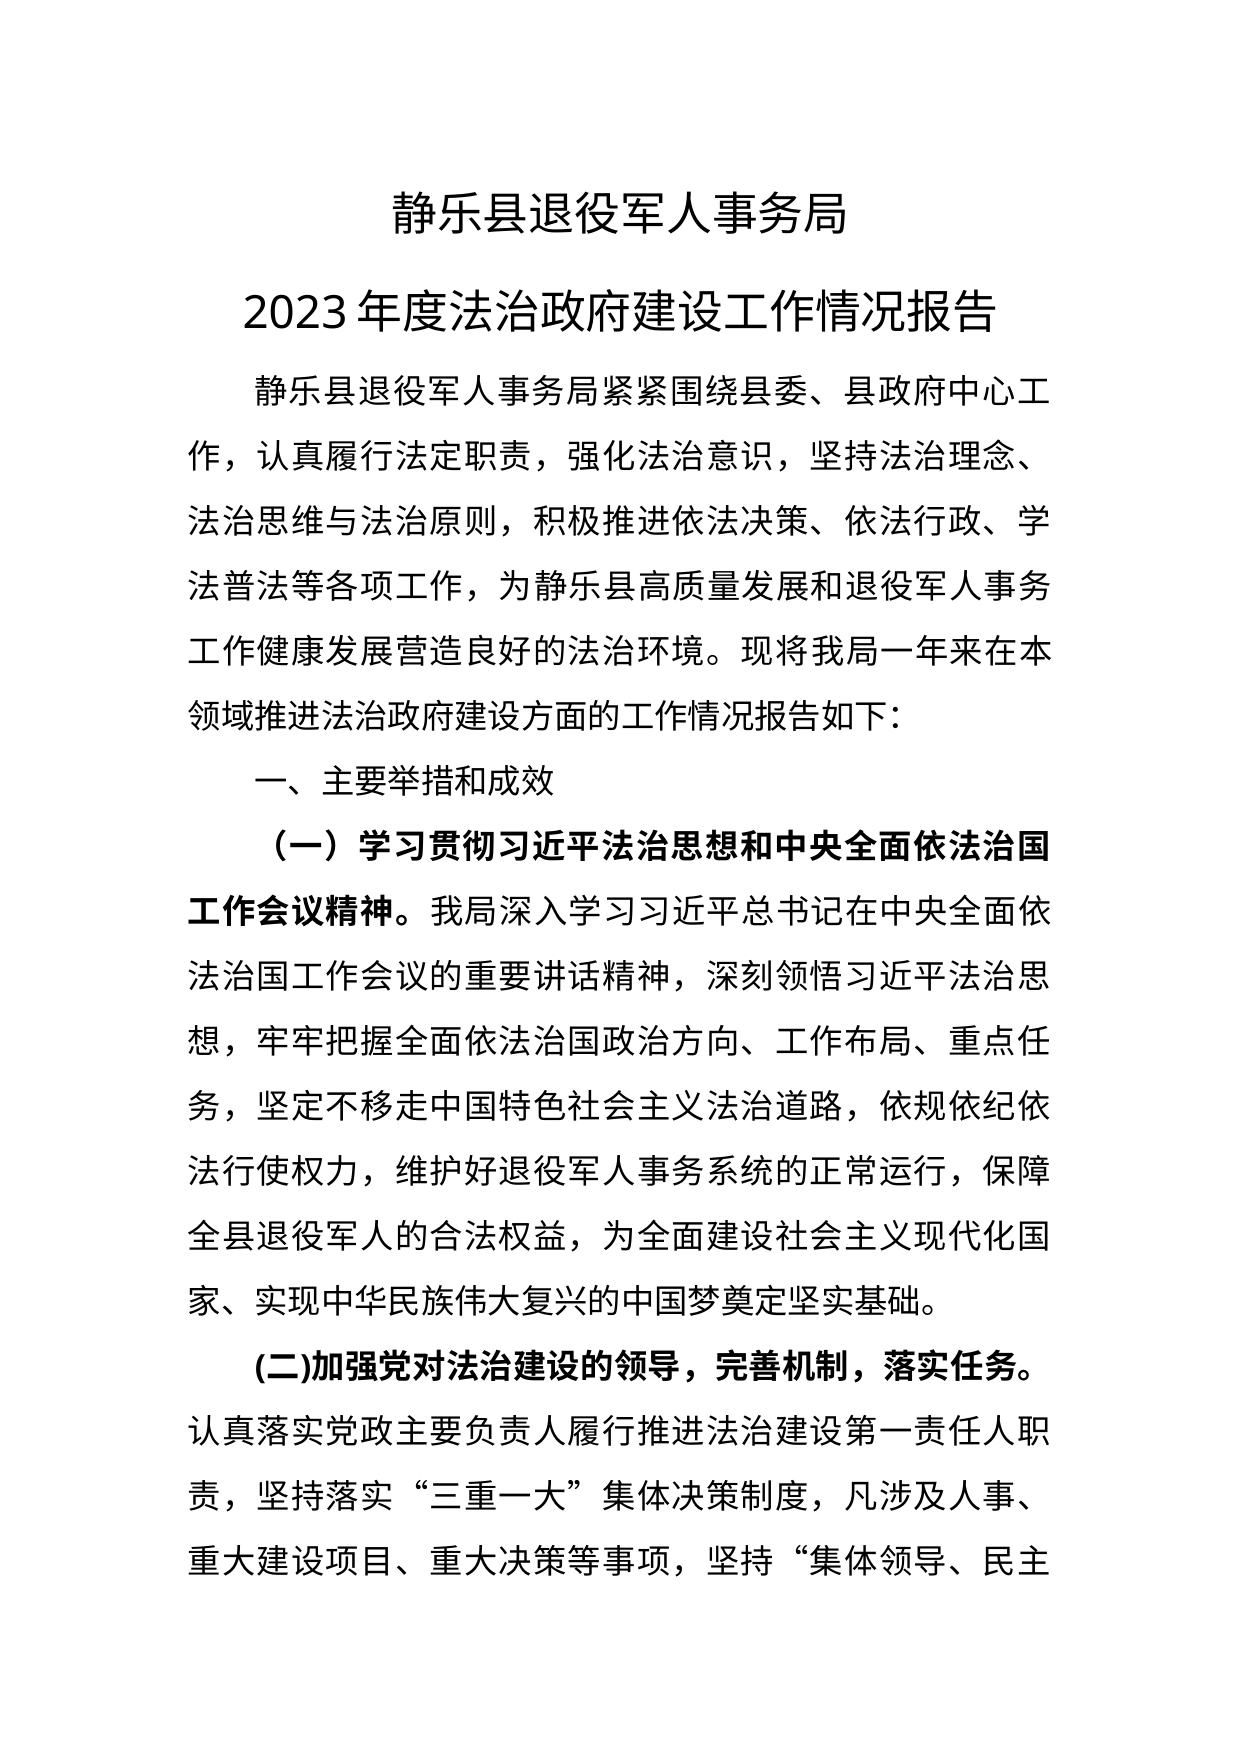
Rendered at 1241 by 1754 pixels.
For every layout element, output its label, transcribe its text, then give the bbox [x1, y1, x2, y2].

text （一）学习贯彻习近平法治思想和中央全面依法治国工作会议精神。我局深入学习习近平总书记在中央全面依法治国工作会议的重要讲话精神，深刻领悟习近平法治思想，牢牢把握全面依法治国政治方向、工作布局、重点任务，坚定不移走中国特色社会主义法治道路，依规依纪依法行使权力，维护好退役军人事务系统的正常运行，保障全县退役军人的合法权益，为全面建设社会主义现代化国家、实现中华民族伟大复兴的中国梦奠定坚实基础。 [187, 812, 1053, 1332]
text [187, 1332, 1053, 1592]
text 一、主要举措和成效 [187, 747, 1053, 812]
text 静乐县退役军人事务局紧紧围绕县委、县政府中心工作，认真履行法定职责，强化法治意识，坚持法治理念、法治思维与法治原则，积极推进依法决策、依法行政、学法普法等各项工作，为静乐县高质量发展和退役军人事务工作健康发展营造良好的法治环境。现将我局一年来在本领域推进法治政府建设方面的工作情况报告如下： [187, 357, 1053, 747]
text 2023年度法治政府建设工作情况报告 [187, 259, 1053, 357]
text 静乐县退役军人事务局 [187, 162, 1053, 259]
